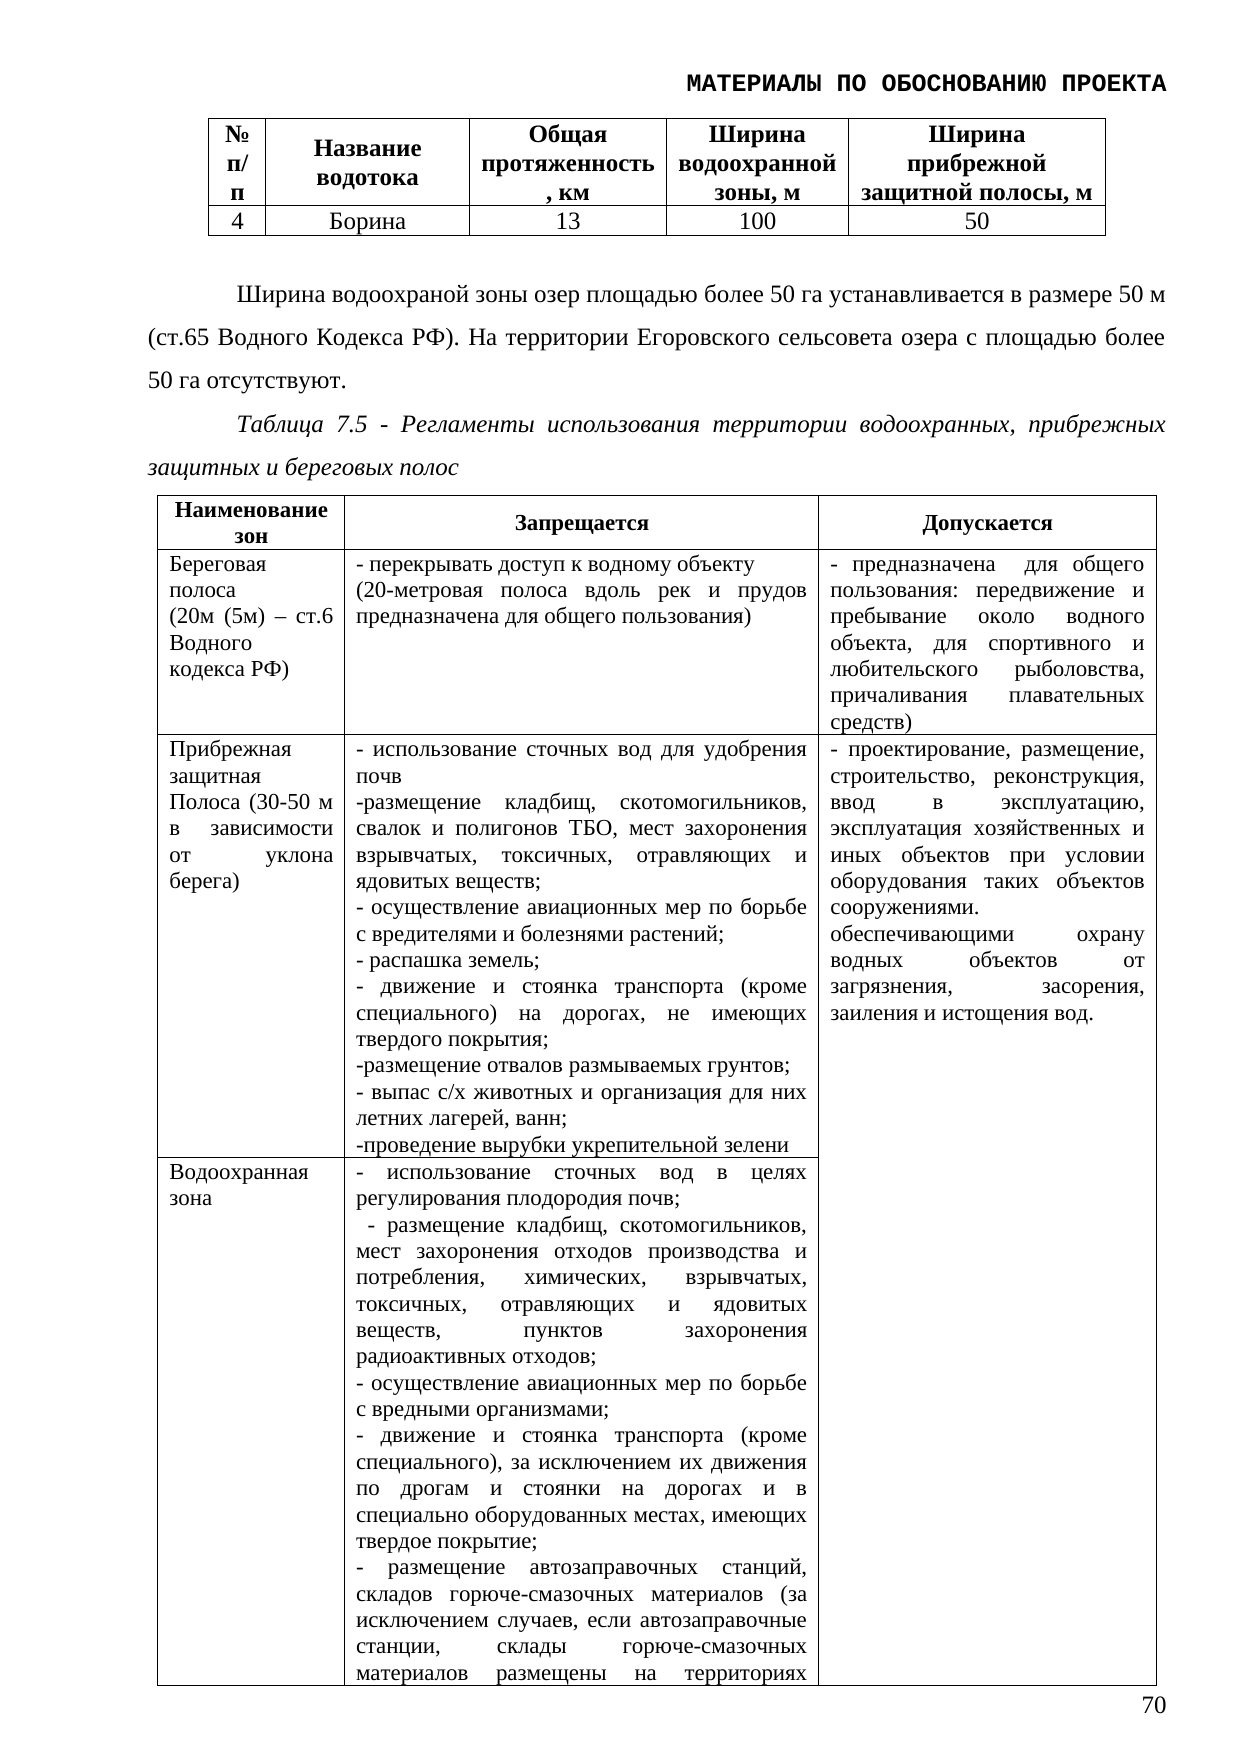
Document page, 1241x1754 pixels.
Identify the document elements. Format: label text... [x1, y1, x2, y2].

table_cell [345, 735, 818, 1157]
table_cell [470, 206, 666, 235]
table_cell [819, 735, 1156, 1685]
text Ширина водоохраной зоны озер площадью более 50 га устанавливается в размере 50 м (ст.65 Водного Кодекса РФ). На территории Егоровского сельсовета озера с площадью более 50 га отсутствуют. [148, 279, 1166, 394]
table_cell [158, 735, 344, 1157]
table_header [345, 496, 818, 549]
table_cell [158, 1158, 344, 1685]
text Таблица 7.5 - Регламенты использования территории водоохранных, прибрежных защитных и береговых полос [148, 409, 1166, 481]
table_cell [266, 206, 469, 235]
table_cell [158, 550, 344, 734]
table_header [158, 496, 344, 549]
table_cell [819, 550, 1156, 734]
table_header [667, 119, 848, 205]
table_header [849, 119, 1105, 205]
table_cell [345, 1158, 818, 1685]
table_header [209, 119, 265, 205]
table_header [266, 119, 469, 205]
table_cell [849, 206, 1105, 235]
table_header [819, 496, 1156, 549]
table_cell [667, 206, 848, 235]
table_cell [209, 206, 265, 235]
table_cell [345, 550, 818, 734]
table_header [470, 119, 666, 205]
